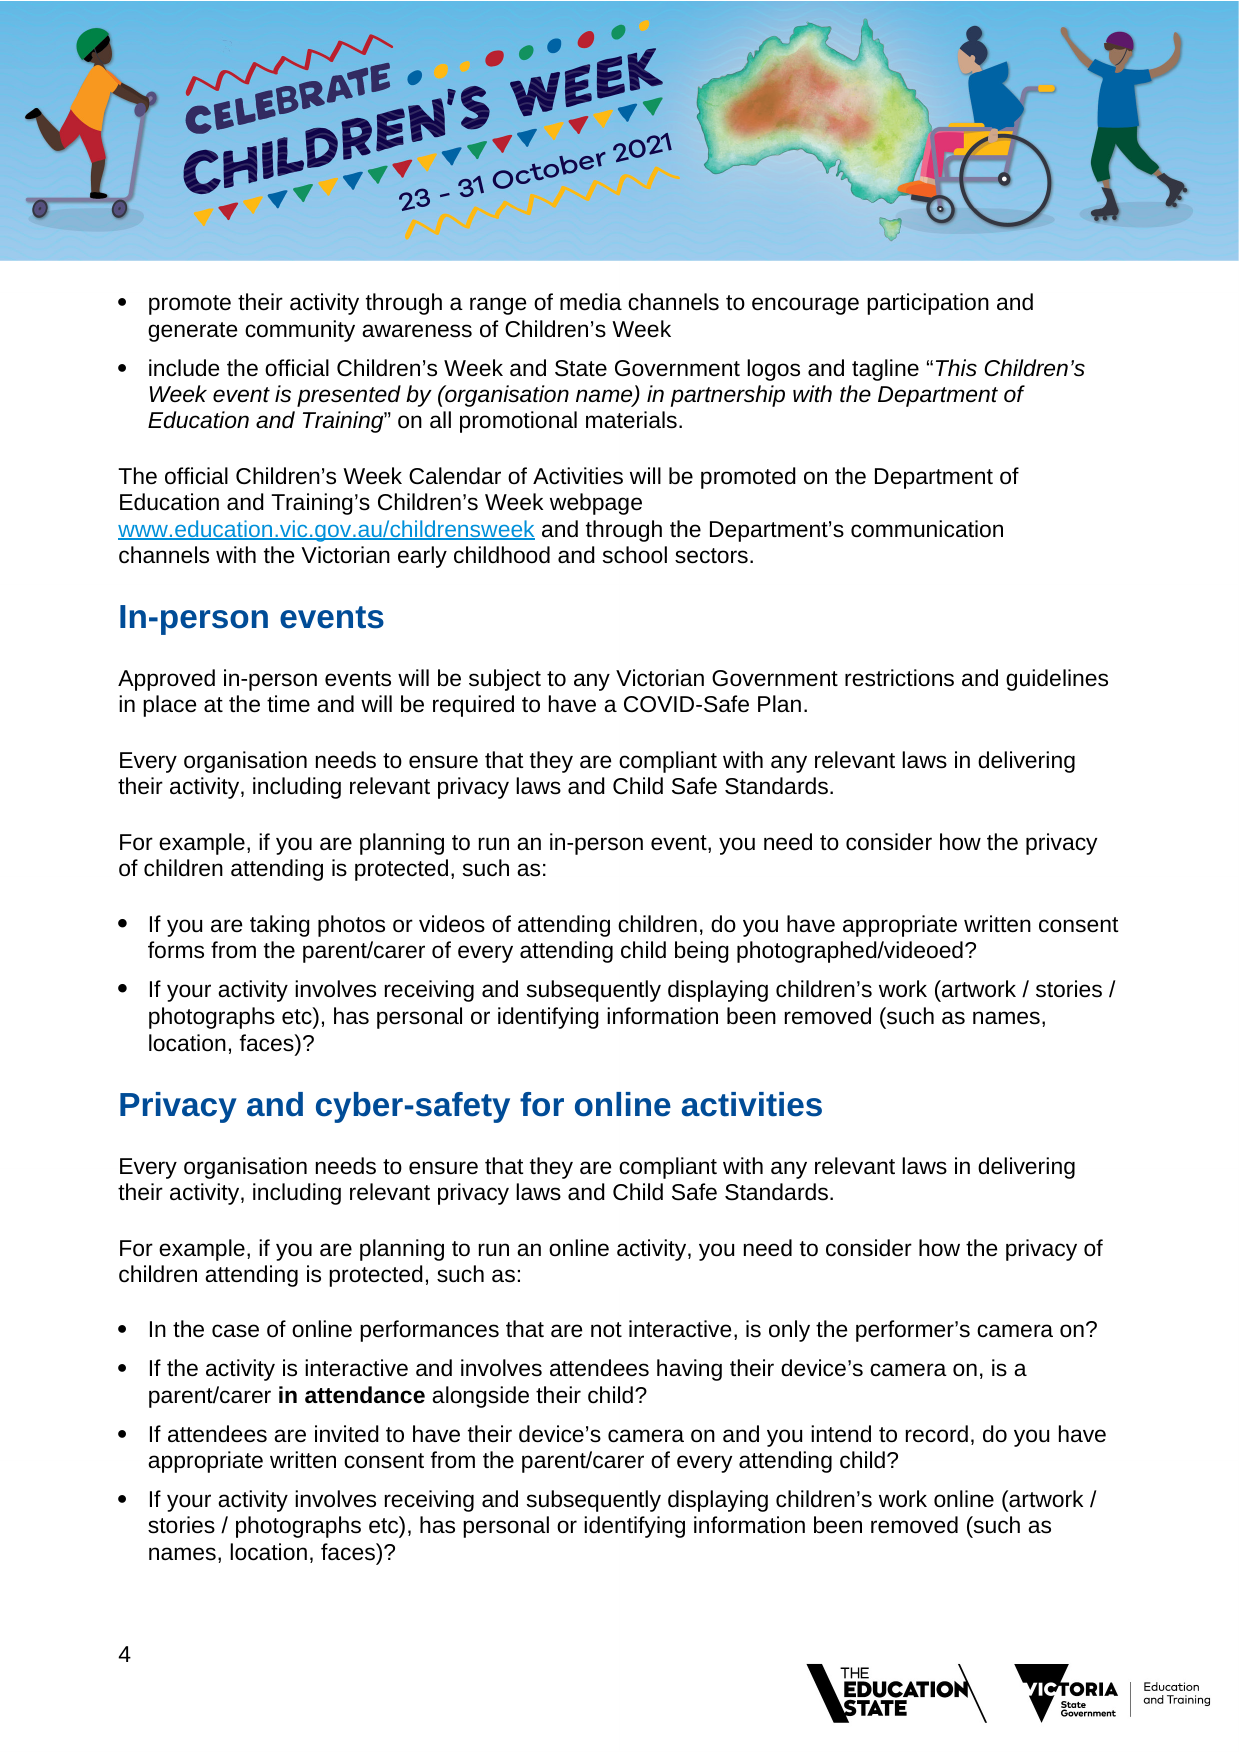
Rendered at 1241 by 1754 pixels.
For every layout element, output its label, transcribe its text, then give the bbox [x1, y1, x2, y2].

subtitle In-person events [118, 597, 1122, 636]
text For example, if you are planning to run an online activity, you need to consider how the privacy of children attending is protected, such as: [118, 1234, 1122, 1287]
text If your activity involves receiving and subsequently displaying children’s work online (artwork / stories / photographs etc), has personal or identifying information been removed (such as names, location, faces)? [118, 1486, 1122, 1565]
text promote their activity through a range of media channels to encourage participation and generate community awareness of Children’s Week [118, 289, 1122, 342]
text Approved in-person events will be subject to any Victorian Government restrictions and guidelines in place at the time and will be required to have a COVID-Safe Plan. [118, 665, 1122, 718]
text Every organisation needs to ensure that they are compliant with any relevant laws in delivering their activity, including relevant privacy laws and Child Safe Standards. [118, 747, 1122, 799]
text For example, if you are planning to run an in-person event, you need to consider how the privacy of children attending is protected, such as: [547, 829, 1122, 881]
text Every organisation needs to ensure that they are compliant with any relevant laws in delivering their activity, including relevant privacy laws and Child Safe Standards. [118, 1153, 1122, 1205]
text If you are taking photos or videos of attending children, do you have appropriate written consent forms from the parent/carer of every attending child being photographed/videoed? [118, 911, 1122, 964]
picture [0, 1, 1239, 1752]
text If attendees are invited to have their device’s camera on and you intend to record, do you have appropriate written consent from the parent/carer of every attending child? [118, 1421, 1122, 1473]
text The official Children’s Week Calendar of Activities will be promoted on the Department of Education and Training’s Children’s Week webpage www.education.vic.gov.au/childrensweek and through the Department’s communication channels with the Victorian early childhood and school sectors. [118, 463, 1059, 568]
subtitle Privacy and cyber-safety for online activities [118, 1085, 1122, 1123]
text In the case of online performances that are not interactive, is only the performer’s camera on? [118, 1316, 1122, 1343]
text If your activity involves receiving and subsequently displaying children’s work (artwork / stories / photographs etc), has personal or identifying information been removed (such as names, location, faces)? [118, 976, 1122, 1056]
text If the activity is interactive and involves attendees having their device’s camera on, is a parent/carer in attendance alongside their child? [118, 1355, 1122, 1408]
text include the official Children’s Week and State Government logos and tagline “This Children’s Week event is presented by (organisation name) in partnership with the Department of Education and Training” on all promotional materials. [118, 354, 1122, 434]
